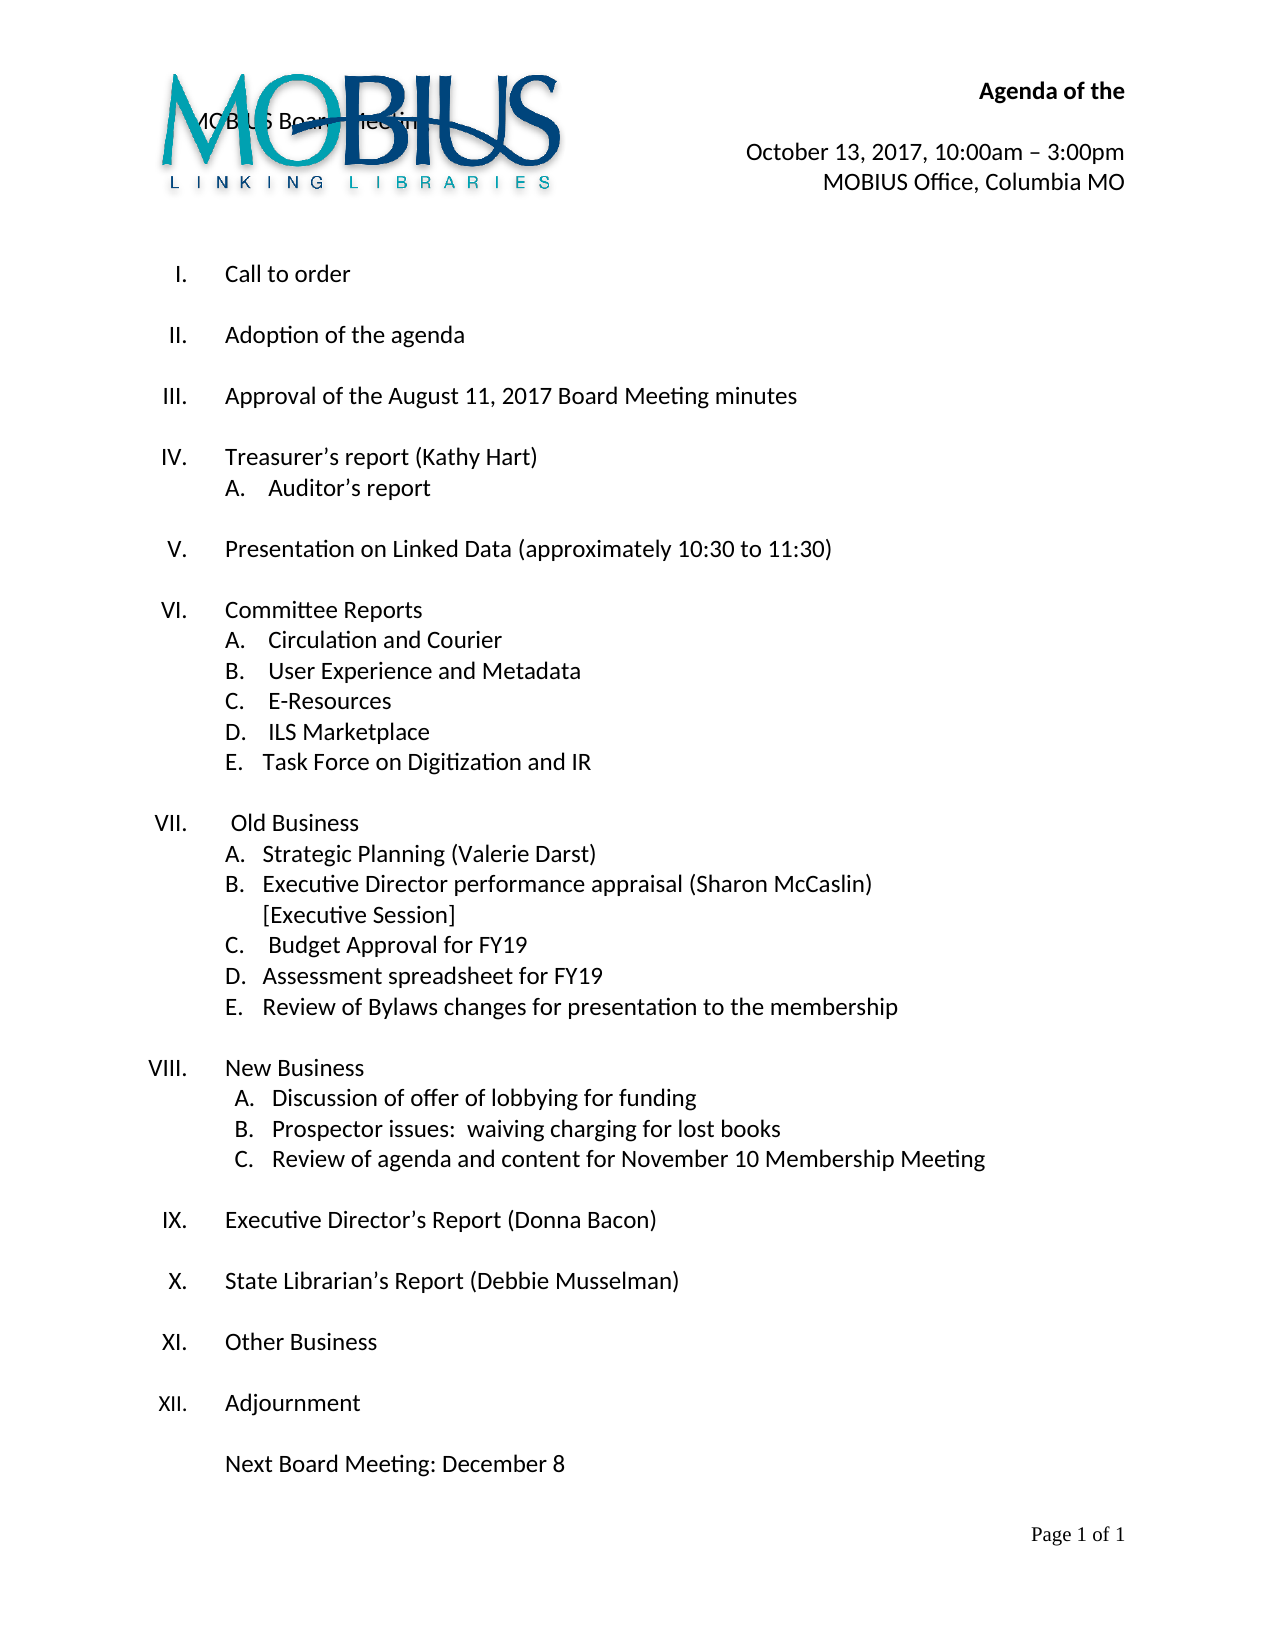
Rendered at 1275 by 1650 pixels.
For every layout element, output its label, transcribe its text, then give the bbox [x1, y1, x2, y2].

text Next Board Meeting: December 8 [225, 1418, 1125, 1508]
list Treasurer’s report (Kathy Hart) [187, 441, 1125, 472]
list E-Resources [225, 685, 1125, 716]
list State Librarian’s Report (Debbie Musselman) [187, 1265, 1125, 1296]
list Committee Reports [187, 594, 1125, 624]
list [Executive Session] [262, 899, 1125, 929]
list Executive Director performance appraisal (Sharon McCaslin) [225, 868, 1125, 899]
list ILS Marketplace [225, 716, 1125, 746]
list Approval of the August 11, 2017 Board Meeting minutes [187, 380, 1125, 411]
list Task Force on Digitization and IR [225, 746, 1125, 777]
list Budget Approval for FY19 [225, 929, 1125, 960]
picture [152, 65, 566, 203]
list Adoption of the agenda [187, 319, 1125, 350]
list Adjournment [187, 1387, 1125, 1418]
list Review of agenda and content for November 10 Membership Meeting [234, 1143, 1125, 1174]
list Call to order [187, 258, 1125, 289]
list Auditor’s report [225, 472, 1125, 502]
list Prospector issues: waiving charging for lost books [234, 1113, 1125, 1143]
list Old Business [187, 807, 1125, 838]
list Review of Bylaws changes for presentation to the membership [225, 991, 1125, 1021]
list Other Business [187, 1326, 1125, 1357]
list Assessment spreadsheet for FY19 [225, 960, 1125, 991]
list User Experience and Metadata [225, 655, 1125, 685]
list Strategic Planning (Valerie Darst) [225, 838, 1125, 868]
list Circulation and Courier [225, 624, 1125, 655]
list New Business [187, 1052, 1125, 1082]
list Executive Director’s Report (Donna Bacon) [187, 1204, 1125, 1235]
list Discussion of offer of lobbying for funding [234, 1082, 1125, 1113]
list Presentation on Linked Data (approximately 10:30 to 11:30) [187, 533, 1125, 563]
